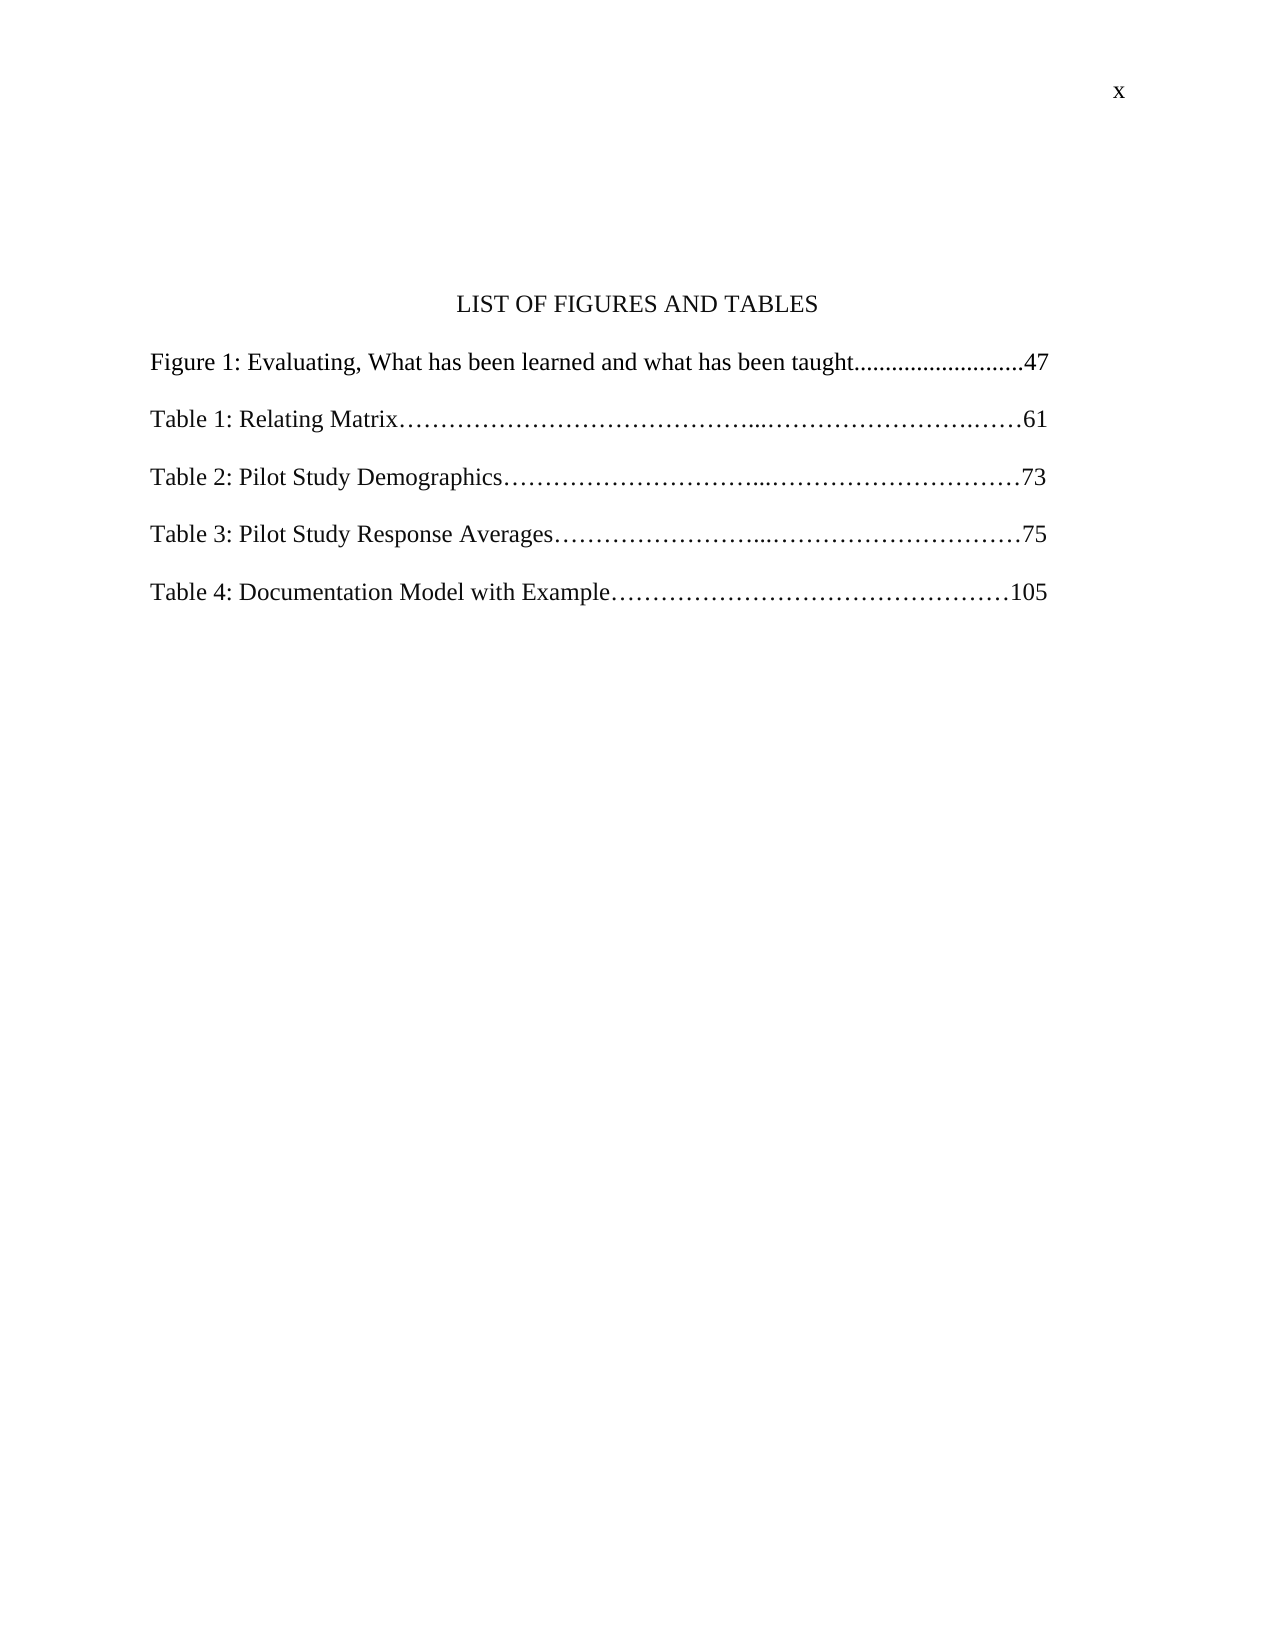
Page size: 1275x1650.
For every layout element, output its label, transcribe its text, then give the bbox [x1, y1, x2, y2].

text Figure 1: Evaluating, What has been learned and what has been taught 47 [150, 347, 1125, 375]
text LIST OF FIGURES AND TABLES [150, 289, 1125, 318]
text Table 3: Pilot Study Response Averages……………………...…………………………75 [150, 519, 1125, 548]
text Table 1: Relating Matrix……………………………………...…………………….……61 [150, 404, 1125, 433]
text Table 2: Pilot Study Demographics…………………………...…………………………73 [150, 462, 1125, 490]
text Table 4: Documentation Model with Example…………………………………………105 [150, 577, 1125, 605]
